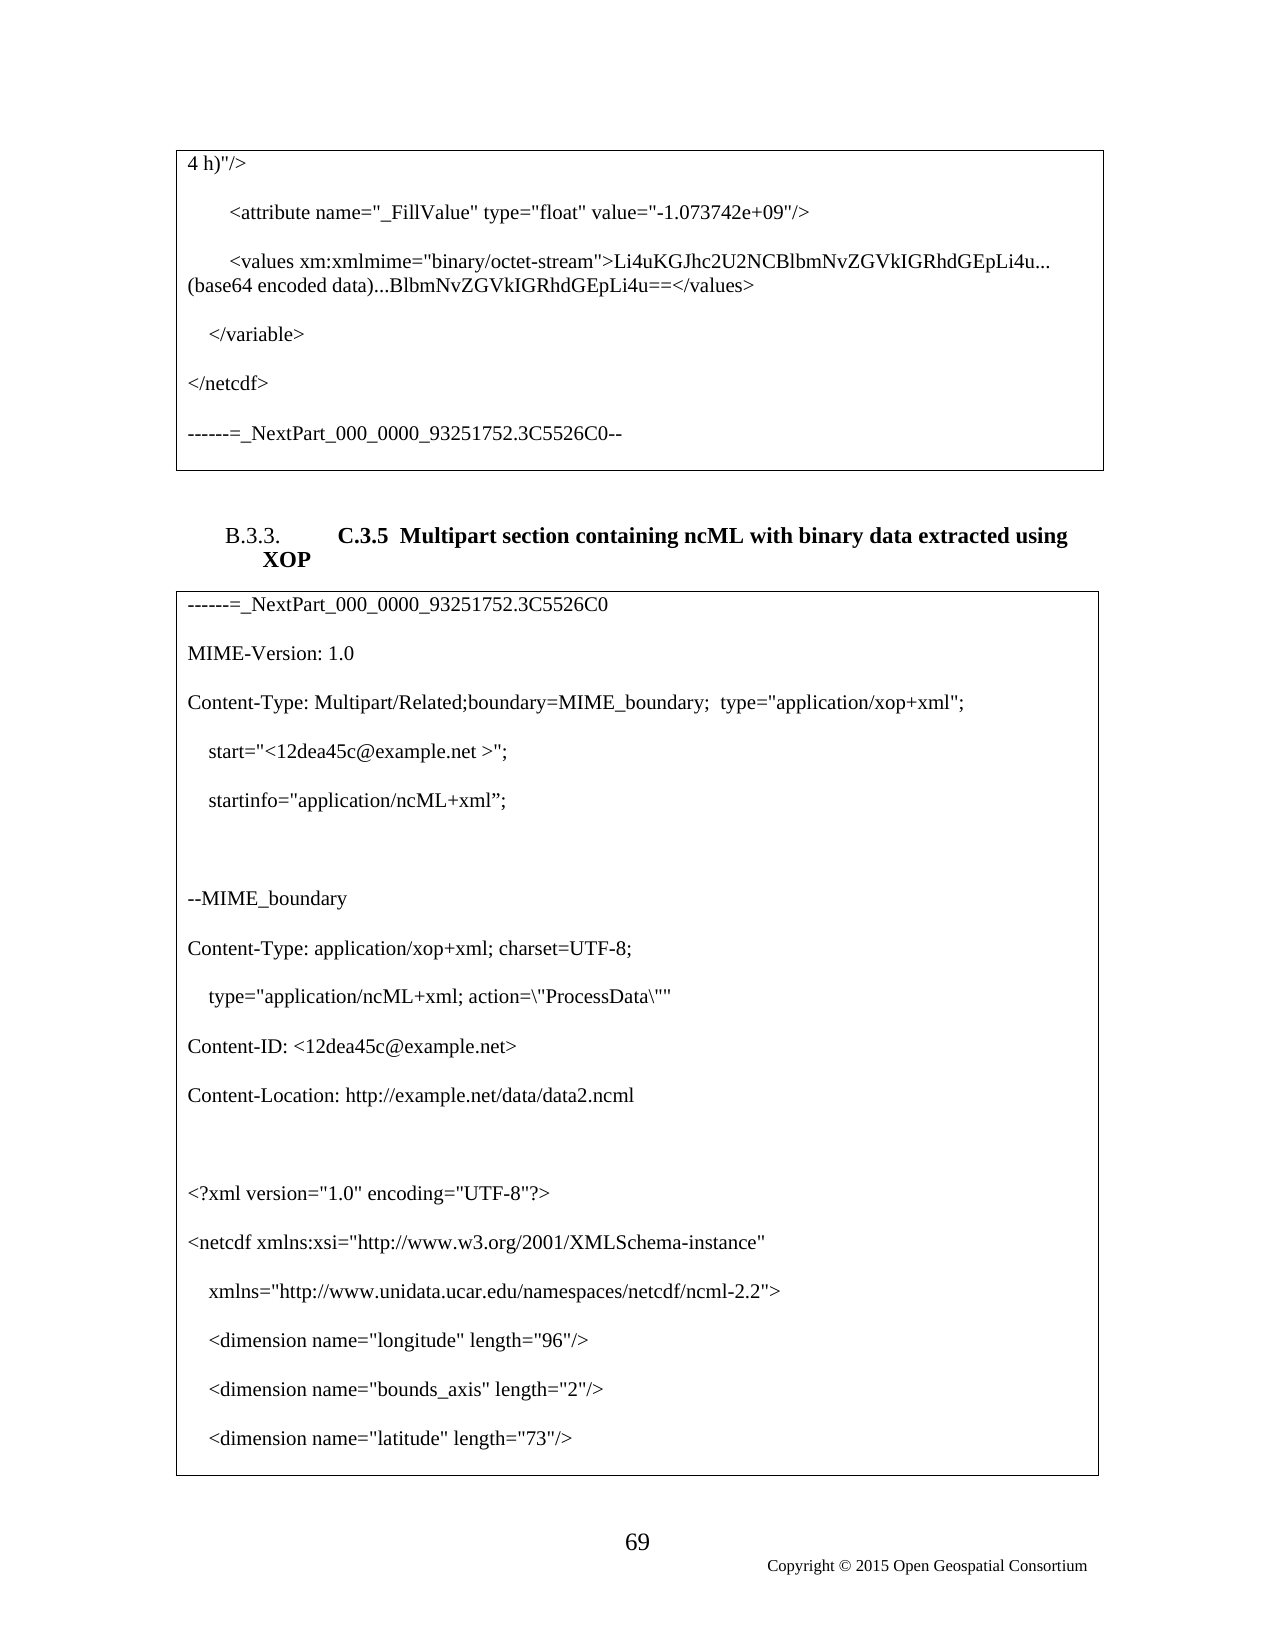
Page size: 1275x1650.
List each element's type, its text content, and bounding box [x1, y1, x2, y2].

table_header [177, 592, 1098, 1475]
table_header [177, 151, 1103, 469]
text C.3.5 Multipart section containing ncML with binary data extracted using XOP [225, 524, 1087, 572]
